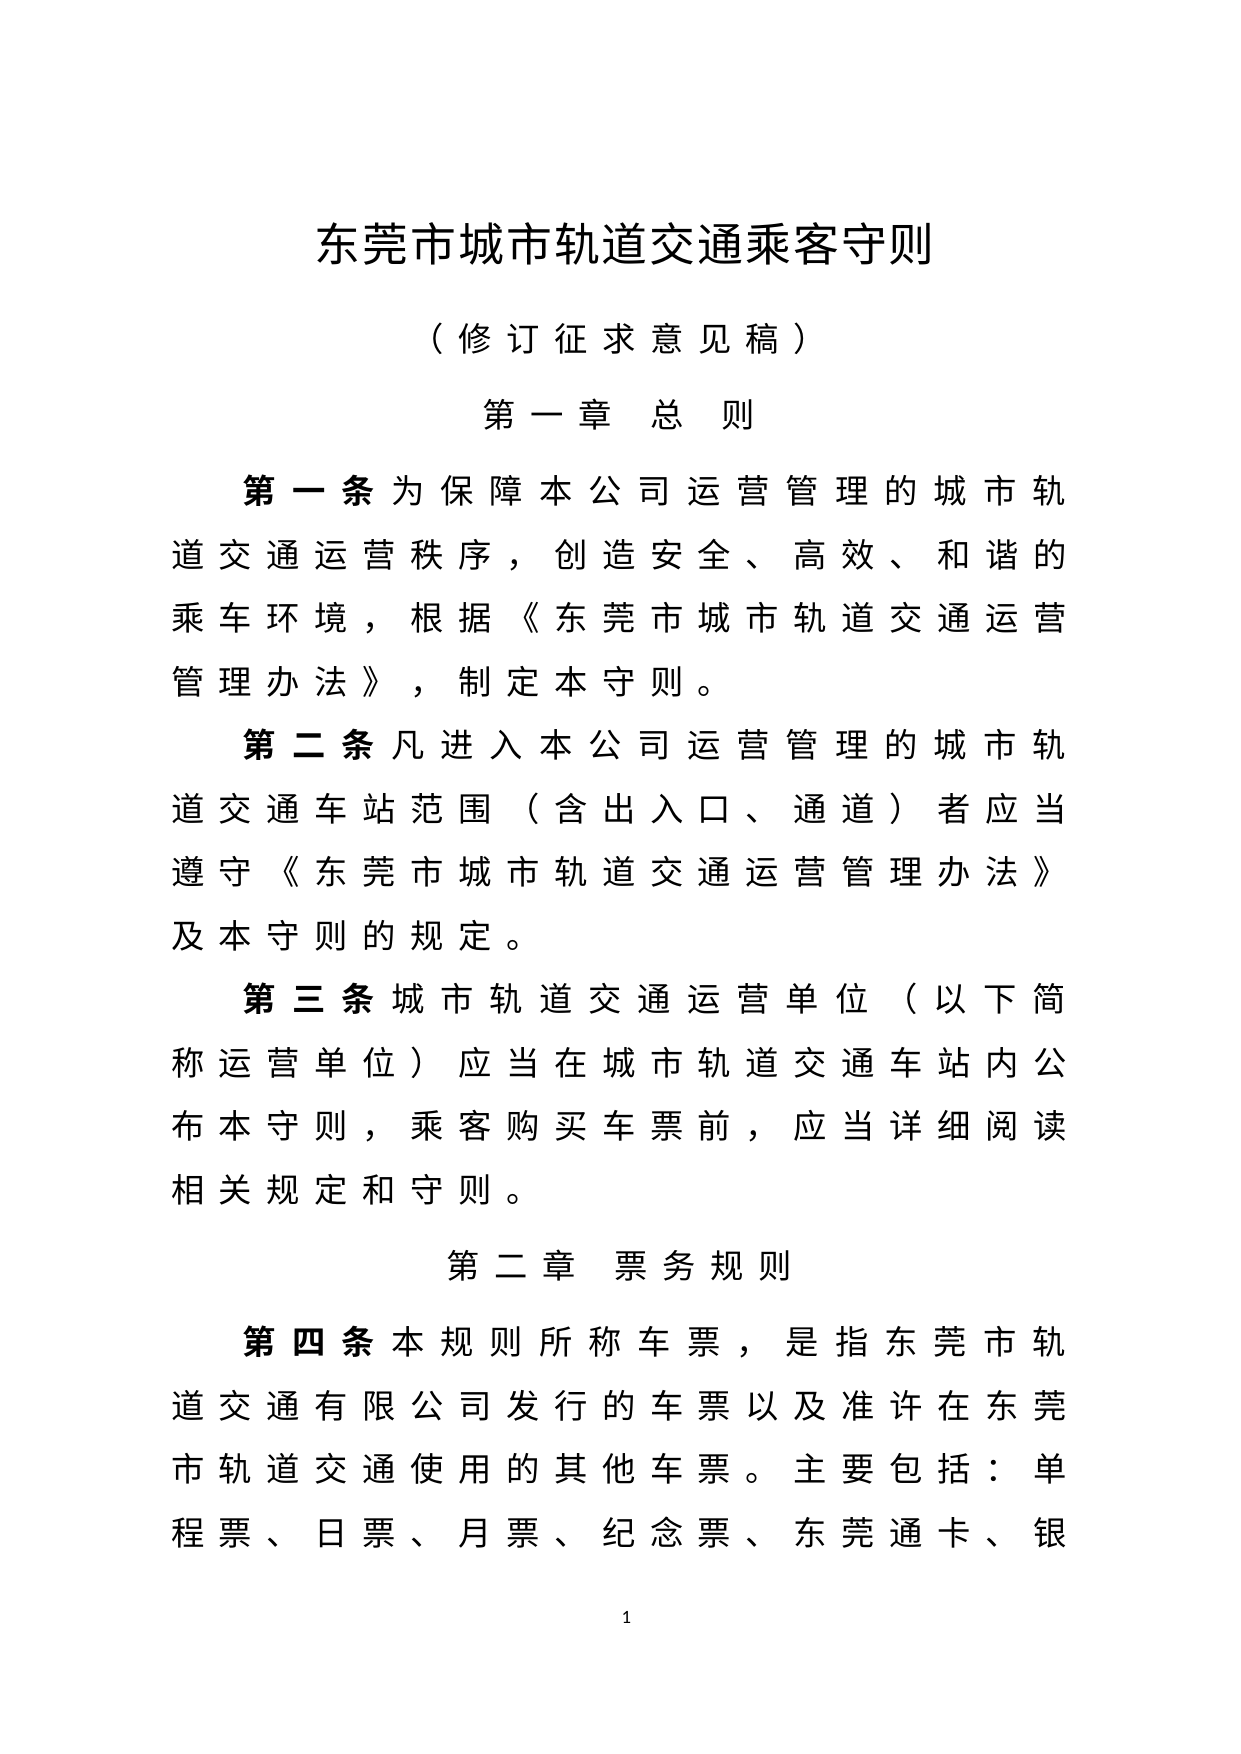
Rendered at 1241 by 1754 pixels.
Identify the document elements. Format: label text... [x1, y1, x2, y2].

text 第三条城市轨道交通运营单位（以下简称运营单位）应当在城市轨道交通车站内公布本守则，乘客购买车票前，应当详细阅读相关规定和守则。 [171, 966, 1081, 1220]
text 东莞市城市轨道交通乘客守则 [171, 178, 1081, 305]
text 第二条凡进入本公司运营管理的城市轨道交通车站范围（含出入口、通道）者应当遵守《东莞市城市轨道交通运营管理办法》及本守则的规定。 [171, 711, 1081, 966]
text 第二章 票务规则 [171, 1232, 1081, 1296]
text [171, 1308, 1081, 1562]
text 第一章 总 则 [171, 381, 1081, 445]
text （修订征求意见稿） [171, 305, 1081, 369]
text 第一条为保障本公司运营管理的城市轨道交通运营秩序，创造安全、高效、和谐的乘车环境，根据《东莞市城市轨道交通运营管理办法》，制定本守则。 [171, 457, 1081, 711]
